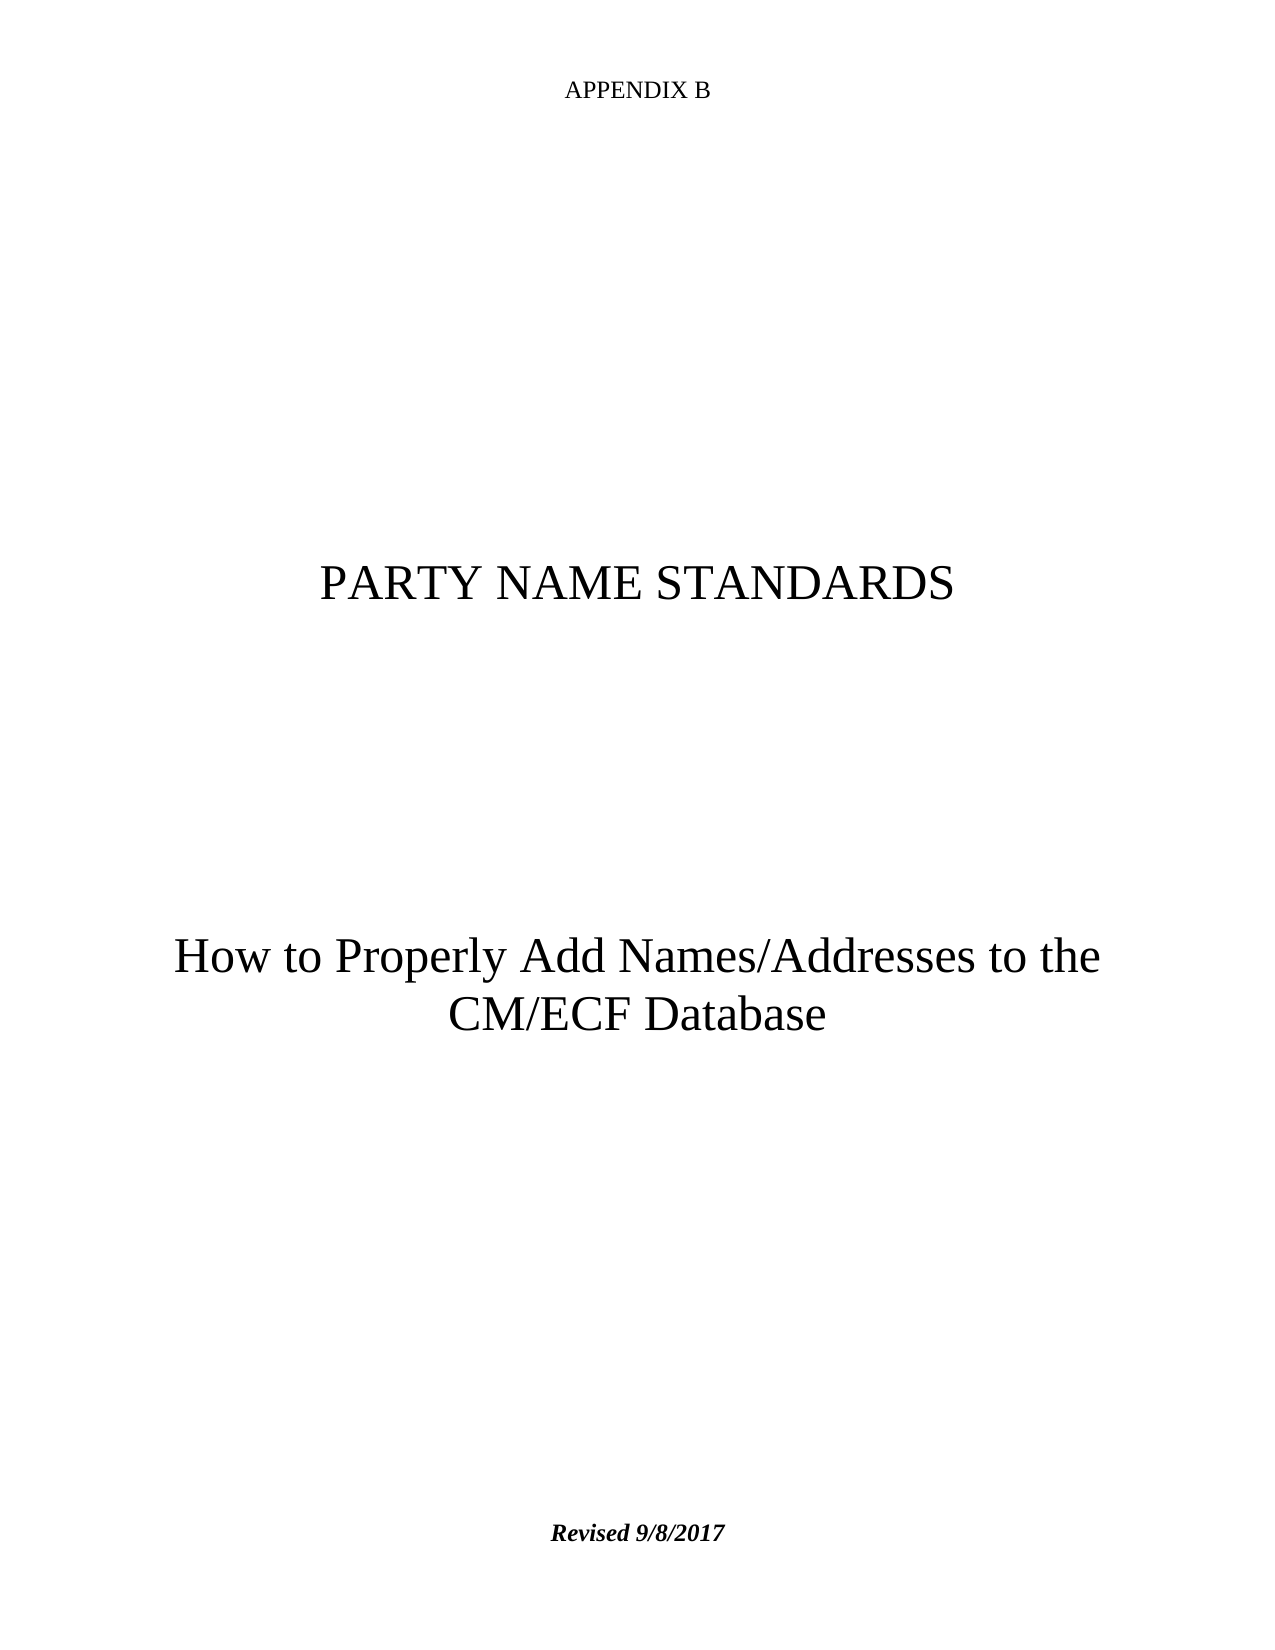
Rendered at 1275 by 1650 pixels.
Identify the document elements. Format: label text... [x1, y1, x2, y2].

text PARTY NAME STANDARDS [150, 552, 1125, 610]
text How to Properly Add Names/Addresses to the [150, 926, 1125, 984]
text CM/ECF Database [150, 984, 1125, 1041]
